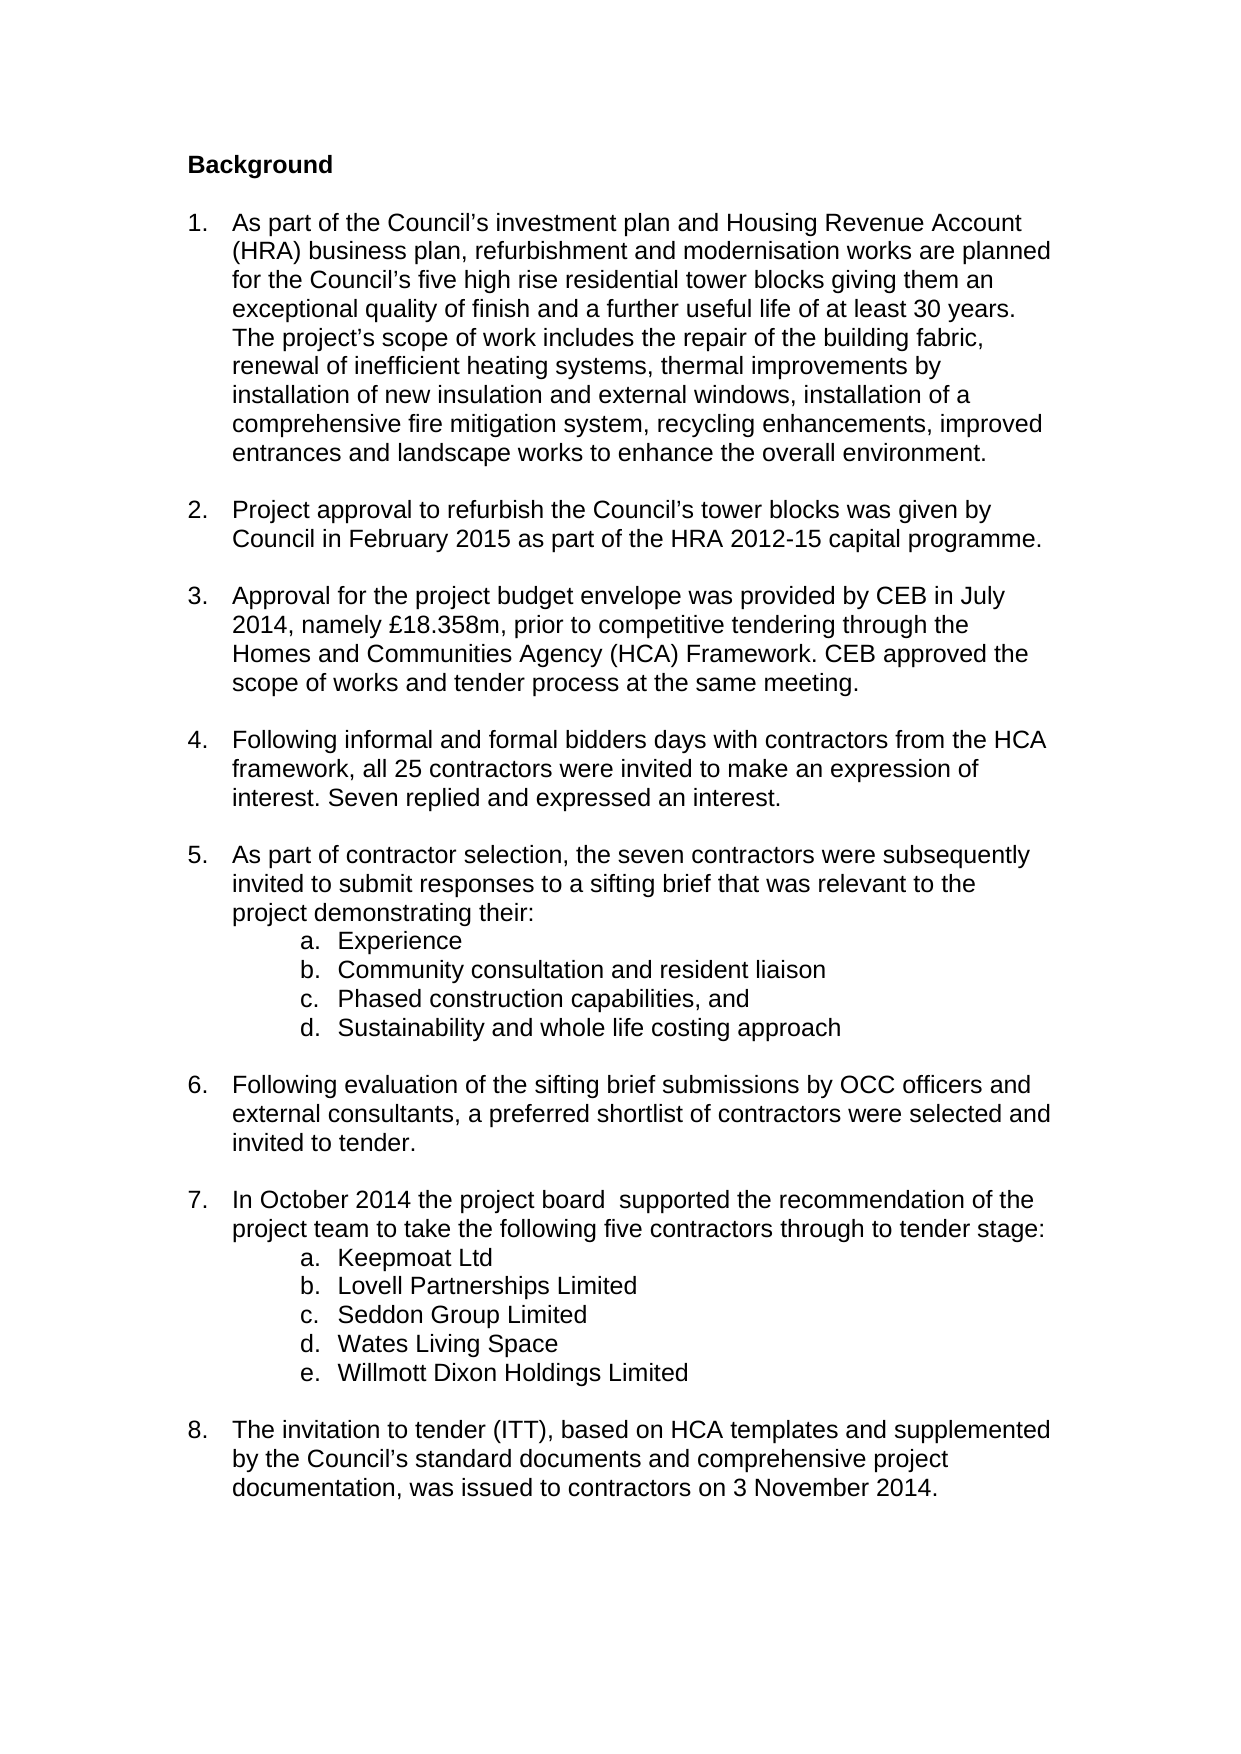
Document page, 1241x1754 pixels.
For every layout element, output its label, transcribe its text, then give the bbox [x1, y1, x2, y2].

list Following evaluation of the sifting brief submissions by OCC officers and external consultants, a preferred shortlist of contractors were selected and invited to tender. [187, 1070, 1053, 1156]
list Willmott Dixon Holdings Limited [300, 1357, 1053, 1386]
list Experience [300, 926, 1053, 955]
text Background [187, 150, 1053, 179]
list Following informal and formal bidders days with contractors from the HCA framework, all 25 contractors were invited to make an expression of interest. Seven replied and expressed an interest. [187, 725, 1053, 811]
list Lovell Partnerships Limited [300, 1271, 1053, 1300]
list The invitation to tender (ITT), based on HCA templates and supplemented by the Council’s standard documents and comprehensive project documentation, was issued to contractors on 3 November 2014. [187, 1415, 1053, 1501]
list Phased construction capabilities, and [300, 984, 1053, 1012]
list Wates Living Space [300, 1329, 1053, 1357]
list Sustainability and whole life costing approach [300, 1012, 1053, 1041]
list As part of contractor selection, the seven contractors were subsequently invited to submit responses to a sifting brief that was relevant to the project demonstrating their: [187, 840, 1053, 926]
list Seddon Group Limited [300, 1300, 1053, 1329]
list As part of the Council’s investment plan and Housing Revenue Account (HRA) business plan, refurbishment and modernisation works are planned for the Council’s five high rise residential tower blocks giving them an exceptional quality of finish and a further useful life of at least 30 years. The project’s scope of work includes the repair of the building fabric, renewal of inefficient heating systems, thermal improvements by installation of new insulation and external windows, installation of a comprehensive fire mitigation system, recycling enhancements, improved entrances and landscape works to enhance the overall environment. [187, 207, 1053, 466]
list Keepmoat Ltd [300, 1242, 1053, 1271]
list Project approval to refurbish the Council’s tower blocks was given by Council in February 2015 as part of the HRA 2012-15 capital programme. [187, 495, 1053, 552]
list Community consultation and resident liaison [300, 955, 1053, 984]
list Approval for the project budget envelope was provided by CEB in July 2014, namely £18.358m, prior to competitive tendering through the Homes and Communities Agency (HCA) Framework. CEB approved the scope of works and tender process at the same meeting. [187, 581, 1053, 696]
list In October 2014 the project board supported the recommendation of the project team to take the following five contractors through to tender stage: [187, 1185, 1053, 1242]
